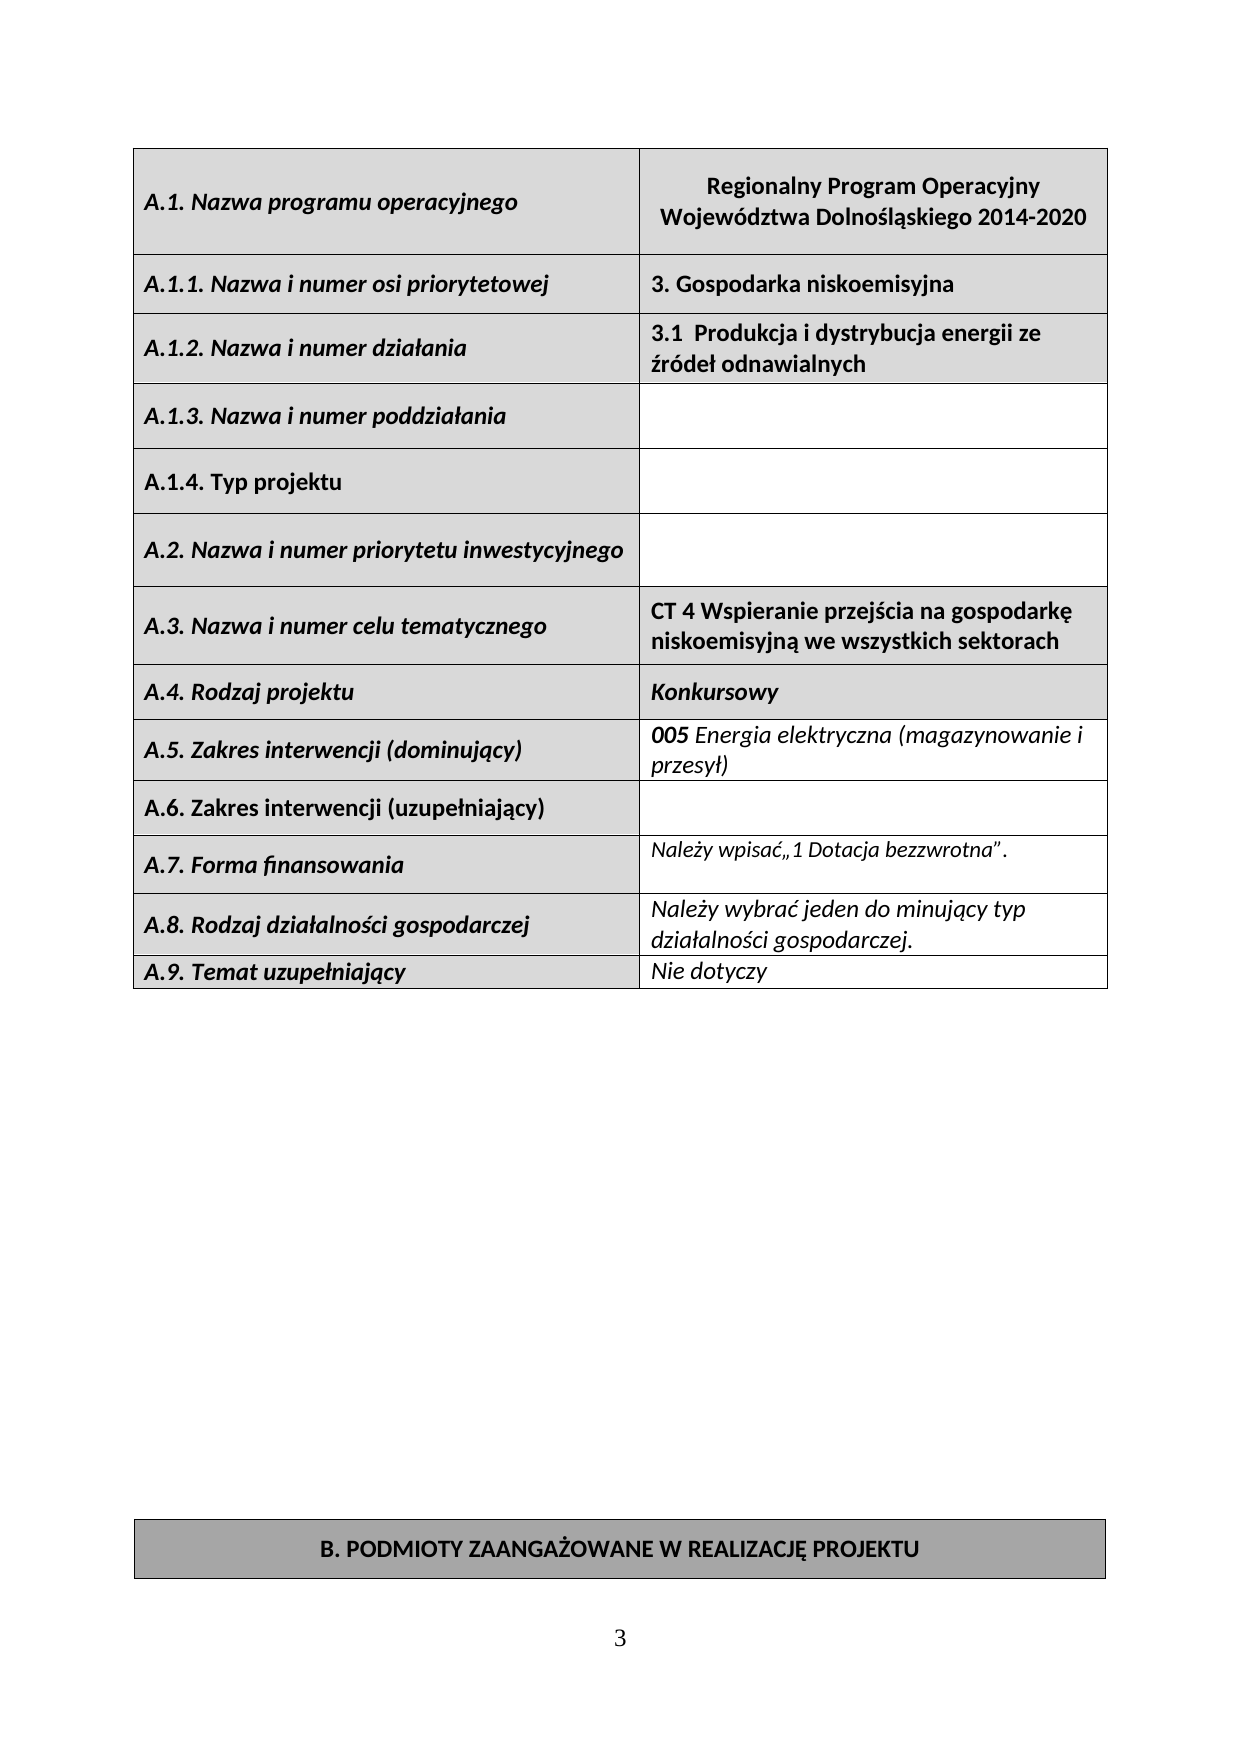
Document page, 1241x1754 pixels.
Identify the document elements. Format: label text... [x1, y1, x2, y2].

table_cell Należy wybrać jeden do minujący typ działalności gospodarczej. [640, 894, 1107, 954]
table_header B. PODMIOTY ZAANGAŻOWANE W REALIZACJĘ PROJEKTU [135, 1520, 1105, 1578]
table_cell 3. Gospodarka niskoemisyjna [640, 255, 1107, 313]
table_cell Nie dotyczy [640, 956, 1107, 988]
table_cell Konkursowy [640, 665, 1107, 719]
table_cell Regionalny Program Operacyjny Województwa Dolnośląskiego 2014-2020 [640, 149, 1107, 254]
table_cell A.5. Zakres interwencji (dominujący) [134, 720, 639, 780]
table_cell A.1.4. Typ projektu [134, 449, 639, 513]
table_cell [640, 781, 1107, 834]
table_cell A.1.2. Nazwa i numer działania [134, 314, 639, 382]
table_cell A.7. Forma finansowania [134, 836, 639, 893]
table_cell A.9. Temat uzupełniający [134, 956, 639, 988]
table_cell [640, 514, 1107, 586]
table_cell A.6. Zakres interwencji (uzupełniający) [134, 781, 639, 834]
table_cell A.2. Nazwa i numer priorytetu inwestycyjnego [134, 514, 639, 586]
table_cell [640, 384, 1107, 448]
table_cell A.3. Nazwa i numer celu tematycznego [134, 587, 639, 664]
table_cell A.8. Rodzaj działalności gospodarczej [134, 894, 639, 954]
table_cell A.1.3. Nazwa i numer poddziałania [134, 384, 639, 448]
table_cell A.1. Nazwa programu operacyjnego [134, 149, 639, 254]
table_cell A.1.1. Nazwa i numer osi priorytetowej [134, 255, 639, 313]
table_cell 005 Energia elektryczna (magazynowanie i przesył) [640, 720, 1107, 780]
table_cell 3.1 Produkcja i dystrybucja energii ze źródeł odnawialnych [640, 314, 1107, 382]
table_cell [640, 449, 1107, 513]
table_cell A.4. Rodzaj projektu [134, 665, 639, 719]
table_cell Należy wpisać„1 Dotacja bezzwrotna”. [640, 836, 1107, 893]
table_cell CT 4 Wspieranie przejścia na gospodarkę niskoemisyjną we wszystkich sektorach [640, 587, 1107, 664]
